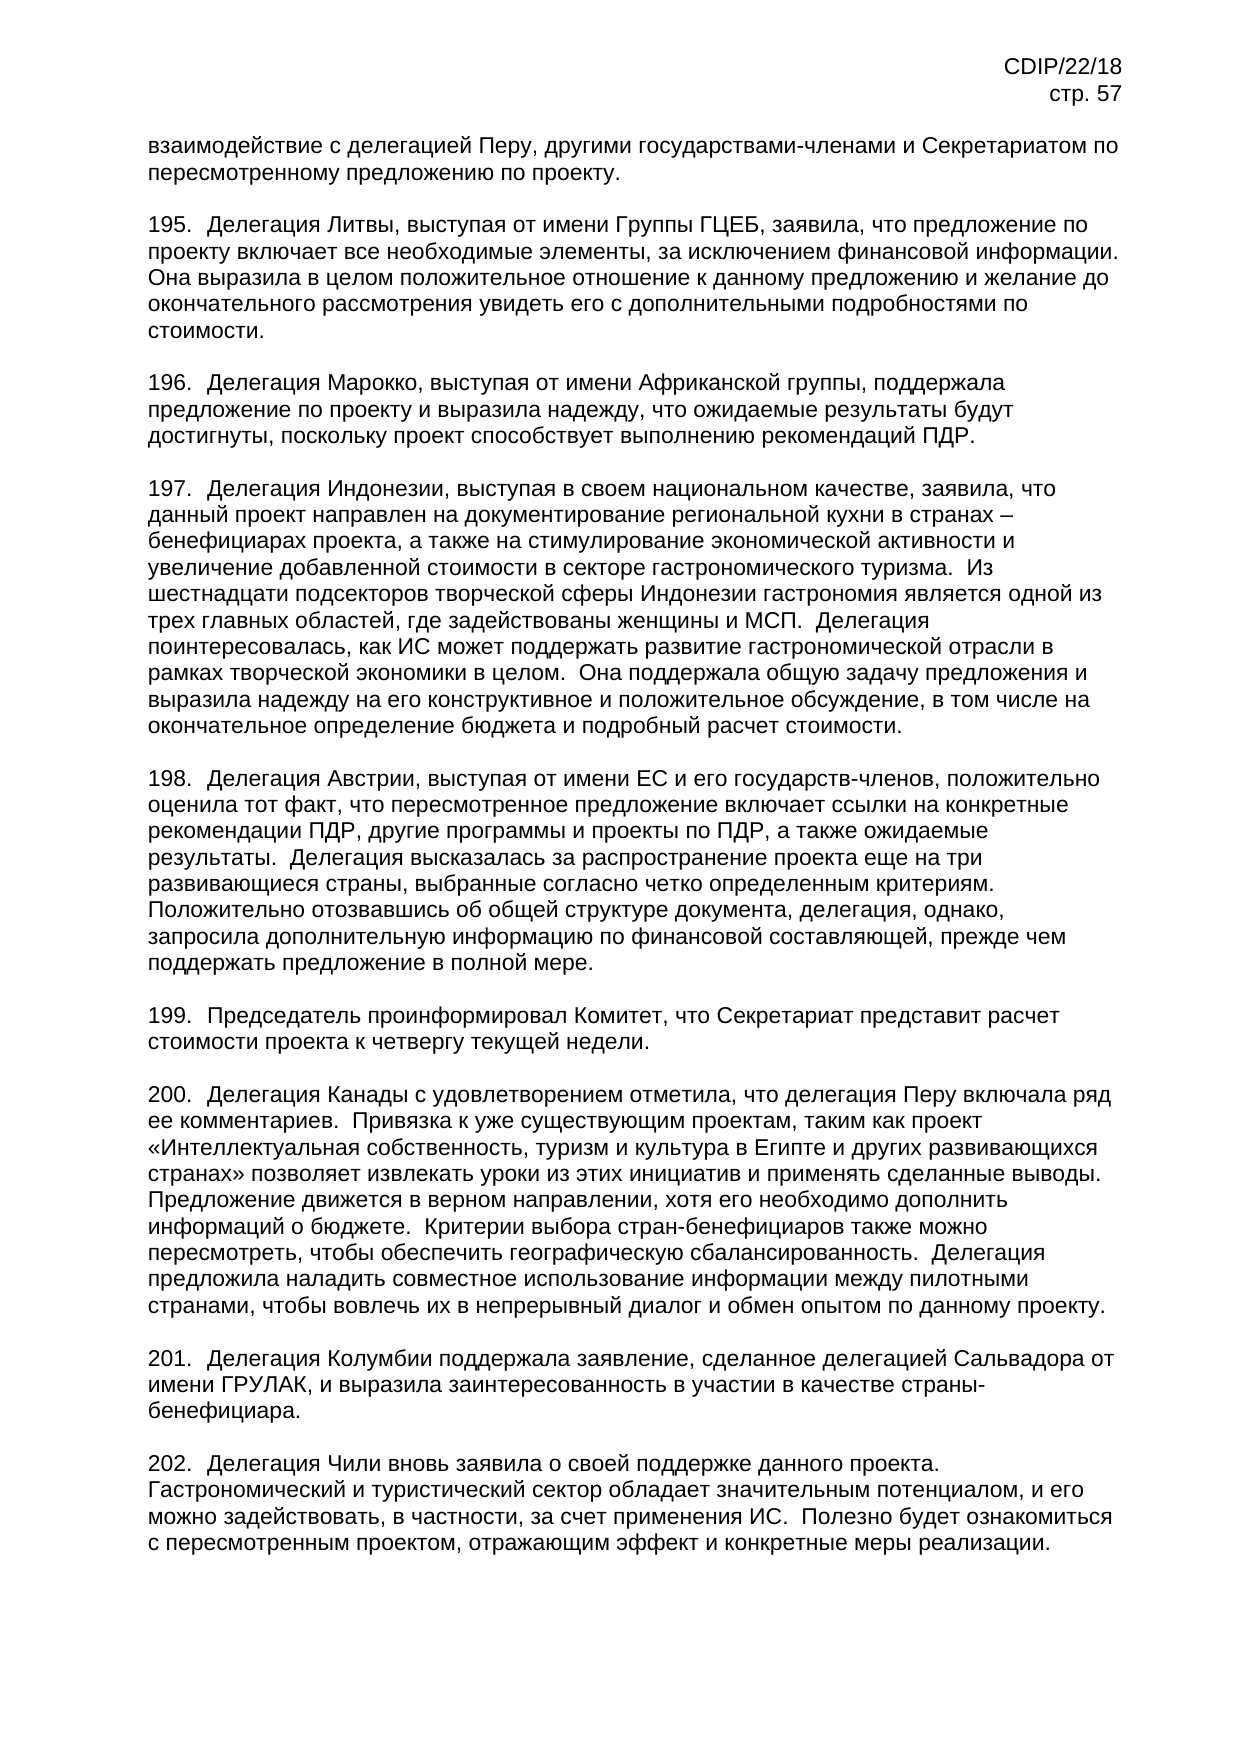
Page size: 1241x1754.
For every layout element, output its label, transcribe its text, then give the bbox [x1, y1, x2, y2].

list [148, 1450, 1122, 1555]
list Делегация Литвы, выступая от имени Группы ГЦЕБ, заявила, что предложение по проекту включает все необходимые элементы, за исключением финансовой информации. Она выразила в целом положительное отношение к данному предложению и желание до окончательного рассмотрения увидеть его с дополнительными подробностями по стоимости. [148, 211, 1122, 343]
list Делегация Индонезии, выступая в своем национальном качестве, заявила, что данный проект направлен на документирование региональной кухни в странах – бенефициарах проекта, а также на стимулирование экономической активности и увеличение добавленной стоимости в секторе гастрономического туризма. Из шестнадцати подсекторов творческой сферы Индонезии гастрономия является одной из трех главных областей, где задействованы женщины и МСП. Делегация поинтересовалась, как ИС может поддержать развитие гастрономической отрасли в рамках творческой экономики в целом. Она поддержала общую задачу предложения и выразила надежду на его конструктивное и положительное обсуждение, в том числе на окончательное определение бюджета и подробный расчет стоимости. [148, 475, 1122, 738]
list Делегация Марокко, выступая от имени Африканской группы, поддержала предложение по проекту и выразила надежду, что ожидаемые результаты будут достигнуты, поскольку проект способствует выполнению рекомендаций ПДР. [148, 369, 1122, 448]
list Делегация Колумбии поддержала заявление, сделанное делегацией Сальвадора от имени ГРУЛАК, и выразила заинтересованность в участии в качестве страны-бенефициара. [148, 1344, 1122, 1423]
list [148, 132, 1122, 185]
list Делегация Канады с удовлетворением отметила, что делегация Перу включала ряд ее комментариев. Привязка к уже существующим проектам, таким как проект «Интеллектуальная собственность, туризм и культура в Египте и других развивающихся странах» позволяет извлекать уроки из этих инициатив и применять сделанные выводы. Предложение движется в верном направлении, хотя его необходимо дополнить информаций о бюджете. Критерии выбора стран-бенефициаров также можно пересмотреть, чтобы обеспечить географическую сбалансированность. Делегация предложила наладить совместное использование информации между пилотными странами, чтобы вовлечь их в непрерывный диалог и обмен опытом по данному проекту. [148, 1081, 1122, 1318]
list Делегация Австрии, выступая от имени ЕС и его государств-членов, положительно оценила тот факт, что пересмотренное предложение включает ссылки на конкретные рекомендации ПДР, другие программы и проекты по ПДР, а также ожидаемые результаты. Делегация высказалась за распространение проекта еще на три развивающиеся страны, выбранные согласно четко определенным критериям. Положительно отозвавшись об общей структуре документа, делегация, однако, запросила дополнительную информацию по финансовой составляющей, прежде чем поддержать предложение в полной мере. [148, 765, 1122, 976]
list Председатель проинформировал Комитет, что Секретариат представит расчет стоимости проекта к четвергу текущей недели. [148, 1002, 1122, 1054]
